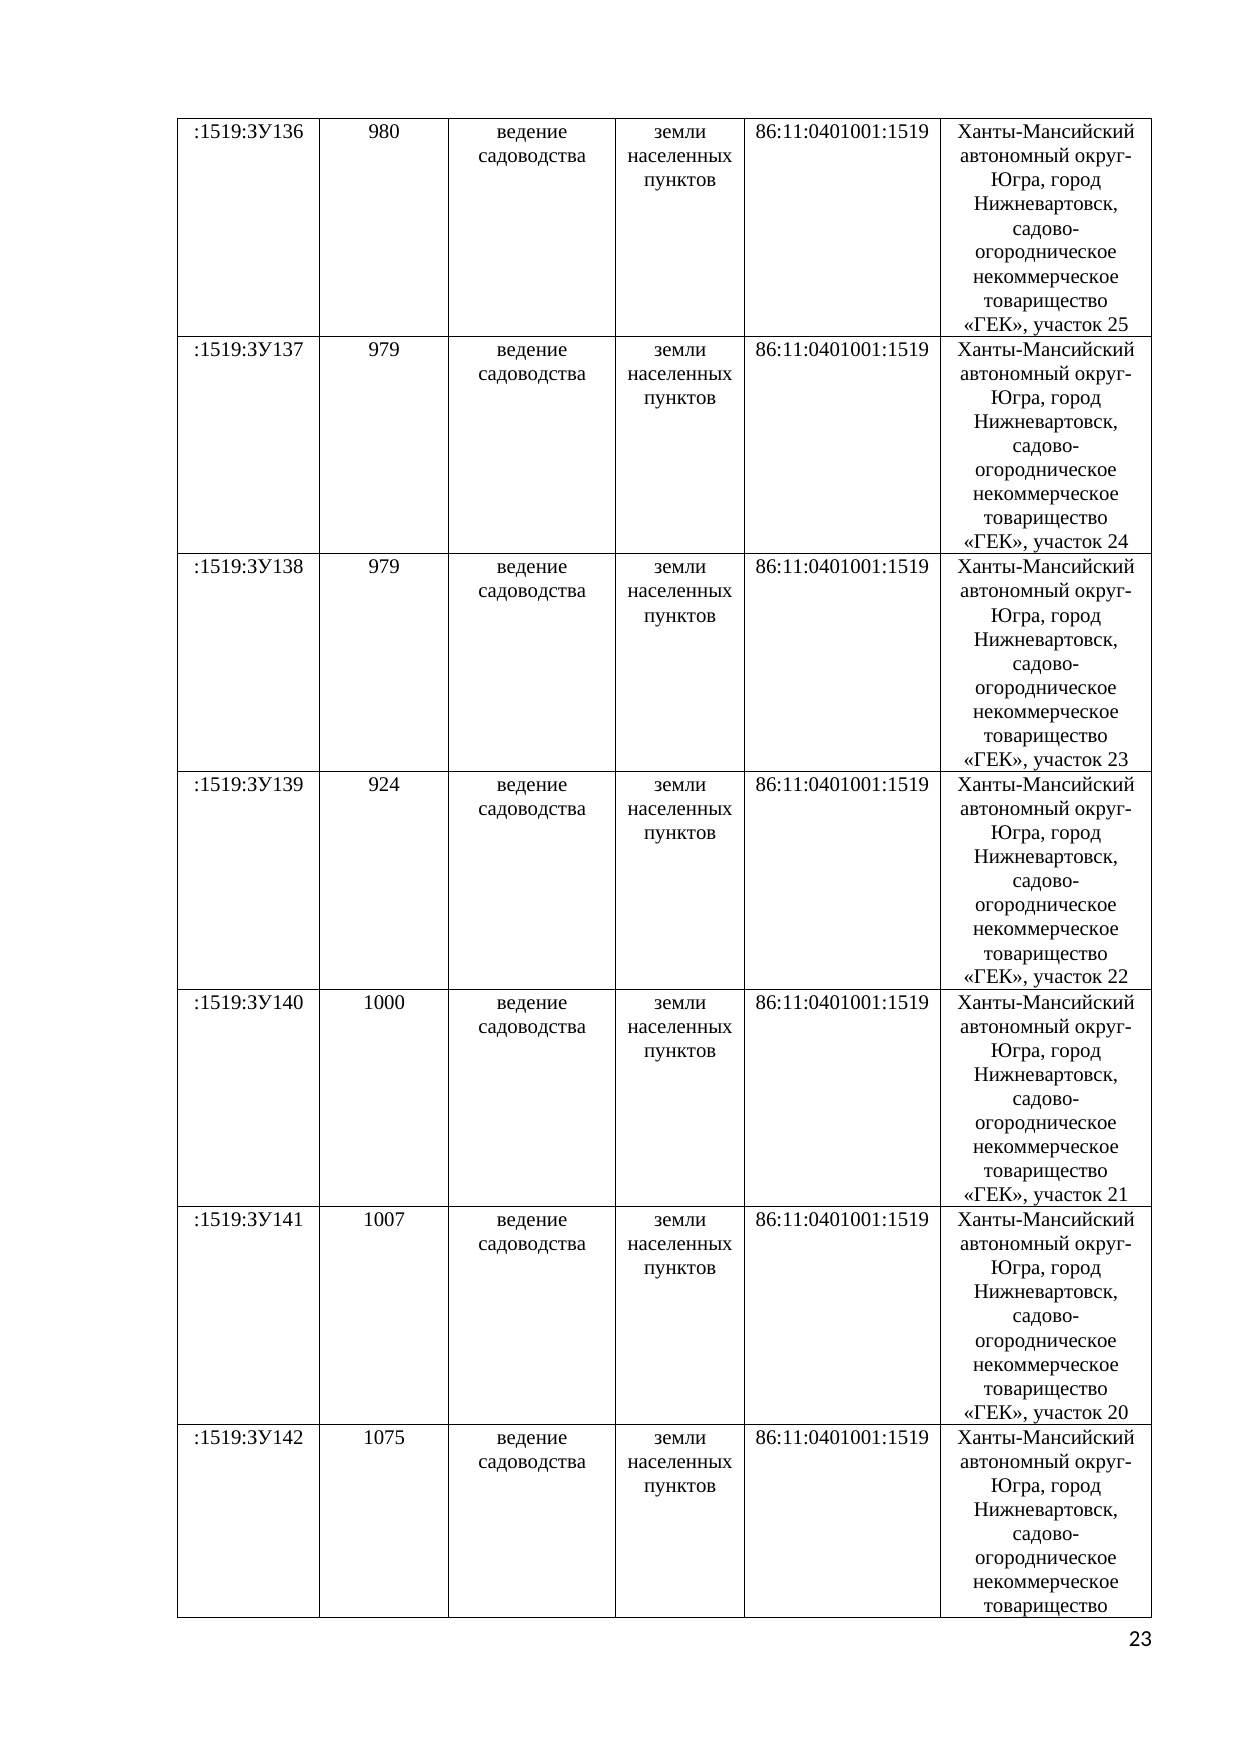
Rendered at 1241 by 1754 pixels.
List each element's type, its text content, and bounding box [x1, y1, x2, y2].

table_cell 86:11:0401001:1519 [745, 337, 940, 553]
table_cell земли населенных пунктов [616, 554, 744, 771]
table_cell ведение садоводства [449, 554, 615, 771]
table_cell ведение садоводства [449, 990, 615, 1206]
table_cell Ханты-Мансийский автономный округ-Югра, город Нижневартовск, садово-огородническое некоммерческое товарищество «ГЕК», участок 23 [941, 554, 1151, 771]
table_cell 86:11:0401001:1519 [745, 554, 940, 771]
table_cell :1519:ЗУ139 [178, 772, 319, 988]
table_cell 86:11:0401001:1519 [745, 119, 940, 336]
table_cell :1519:ЗУ136 [178, 119, 319, 336]
table_cell земли населенных пунктов [616, 1207, 744, 1424]
table_cell 86:11:0401001:1519 [745, 772, 940, 988]
table_cell земли населенных пунктов [616, 772, 744, 988]
table_cell ведение садоводства [449, 1425, 615, 1617]
table_cell 86:11:0401001:1519 [745, 1207, 940, 1424]
table_cell 979 [320, 554, 448, 771]
table_cell земли населенных пунктов [616, 337, 744, 553]
table_cell 86:11:0401001:1519 [745, 1425, 940, 1617]
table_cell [616, 119, 744, 336]
table_cell :1519:ЗУ142 [178, 1425, 319, 1617]
table_cell ведение садоводства [449, 119, 615, 336]
table_cell 1075 [320, 1425, 448, 1617]
table_cell :1519:ЗУ138 [178, 554, 319, 771]
table_cell земли населенных пунктов [616, 990, 744, 1206]
table_cell :1519:ЗУ137 [178, 337, 319, 553]
table_cell 86:11:0401001:1519 [745, 990, 940, 1206]
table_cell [941, 1425, 1151, 1617]
table_cell ведение садоводства [449, 772, 615, 988]
table_cell Ханты-Мансийский автономный округ-Югра, город Нижневартовск, садово-огородническое некоммерческое товарищество «ГЕК», участок 20 [941, 1207, 1151, 1424]
table_cell ведение садоводства [449, 337, 615, 553]
table_cell 1007 [320, 1207, 448, 1424]
table_cell 979 [320, 337, 448, 553]
table_cell :1519:ЗУ140 [178, 990, 319, 1206]
table_cell 980 [320, 119, 448, 336]
table_cell Ханты-Мансийский автономный округ-Югра, город Нижневартовск, садово-огородническое некоммерческое товарищество «ГЕК», участок 22 [941, 772, 1151, 988]
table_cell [616, 1425, 744, 1617]
table_cell 1000 [320, 990, 448, 1206]
table_cell ведение садоводства [449, 1207, 615, 1424]
table_cell Ханты-Мансийский автономный округ-Югра, город Нижневартовск, садово-огородническое некоммерческое товарищество «ГЕК», участок 21 [941, 990, 1151, 1206]
table_cell Ханты-Мансийский автономный округ-Югра, город Нижневартовск, садово-огородническое некоммерческое товарищество «ГЕК», участок 25 [941, 119, 1151, 336]
table_cell 924 [320, 772, 448, 988]
table_cell Ханты-Мансийский автономный округ-Югра, город Нижневартовск, садово-огородническое некоммерческое товарищество «ГЕК», участок 24 [941, 337, 1151, 553]
table_cell :1519:ЗУ141 [178, 1207, 319, 1424]
